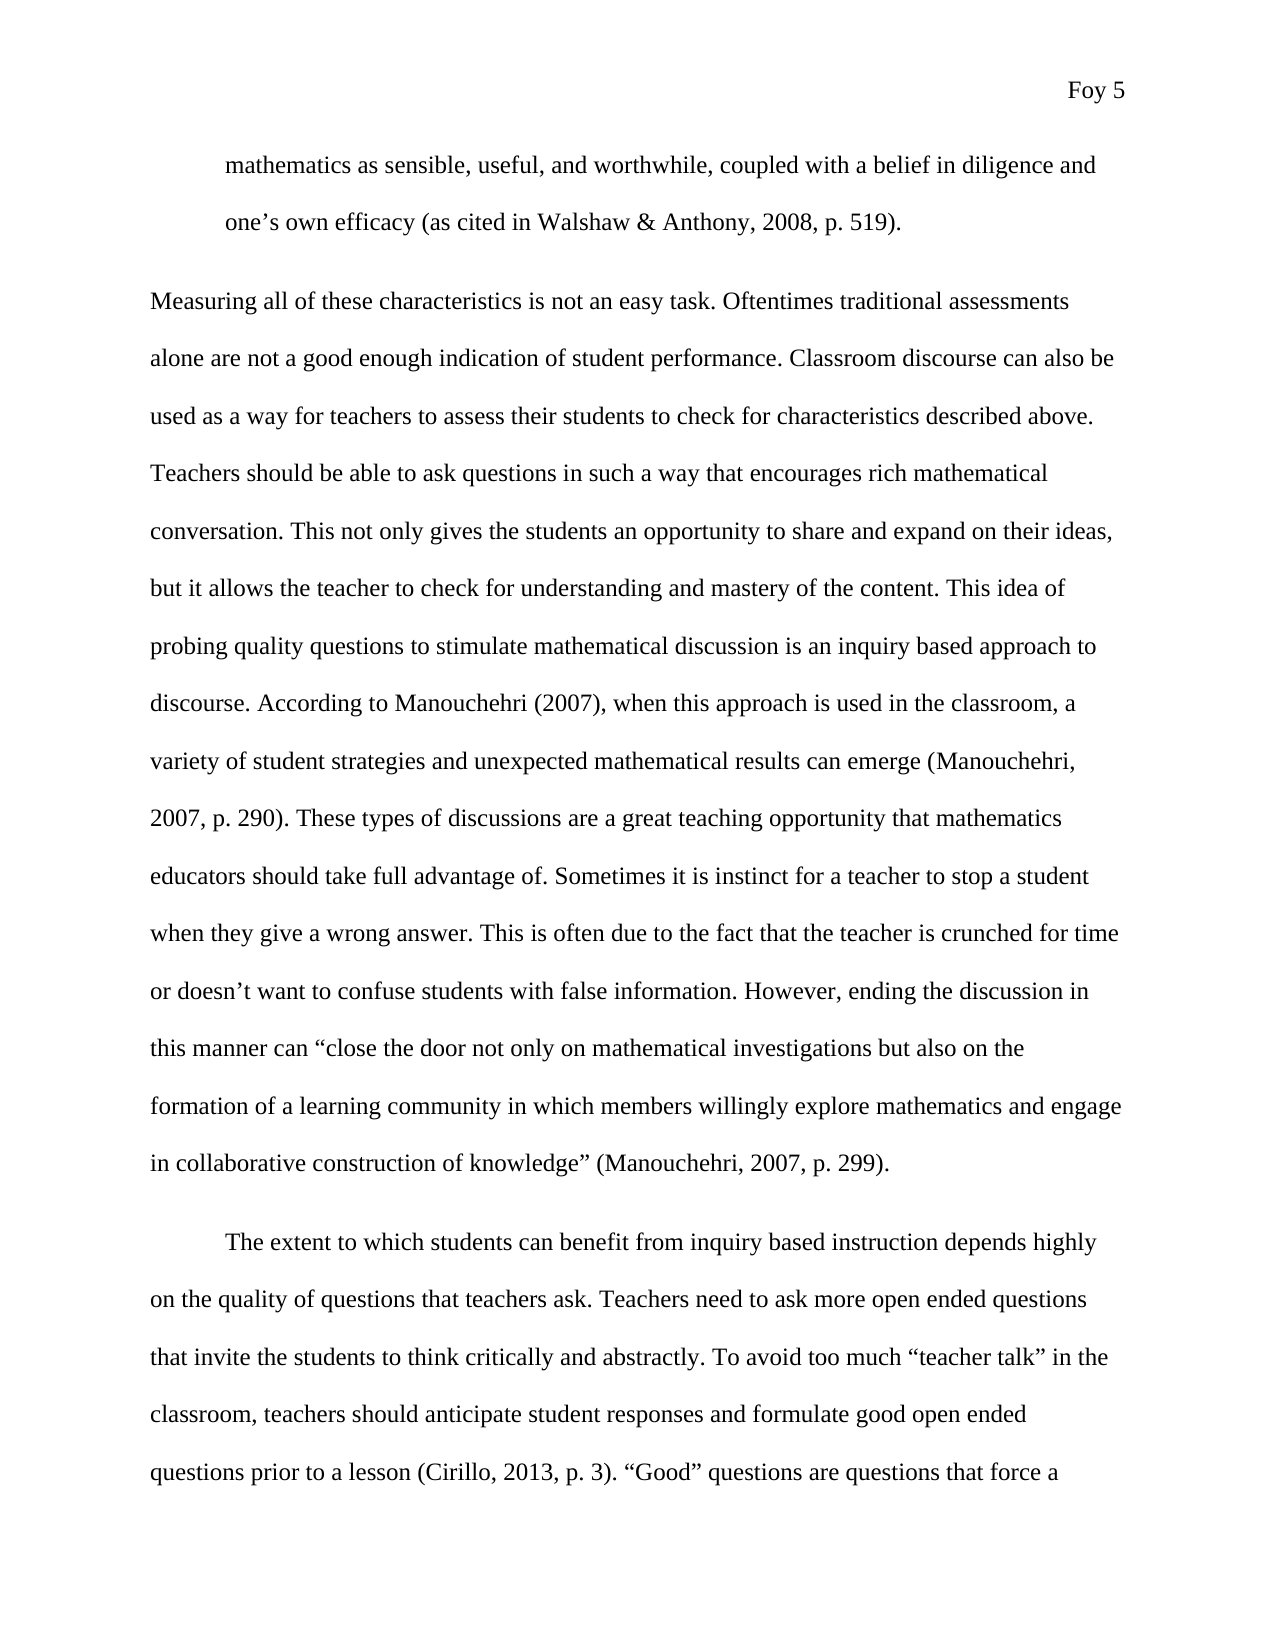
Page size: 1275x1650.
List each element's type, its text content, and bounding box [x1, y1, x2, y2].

text Measuring all of these characteristics is not an easy task. Oftentimes traditional assessments alone are not a good enough indication of student performance. Classroom discourse can also be used as a way for teachers to assess their students to check for characteristics described above. Teachers should be able to ask questions in such a way that encourages rich mathematical conversation. This not only gives the students an opportunity to share and expand on their ideas, but it allows the teacher to check for understanding and mastery of the content. This idea of probing quality questions to stimulate mathematical discussion is an inquiry based approach to discourse. According to Manouchehri (2007), when this approach is used in the classroom, a variety of student strategies and unexpected mathematical results can emerge (Manouchehri, 2007, p. 290). These types of discussions are a great teaching opportunity that mathematics educators should take full advantage of. Sometimes it is instinct for a teacher to stop a student when they give a wrong answer. This is often due to the fact that the teacher is crunched for time or doesn’t want to confuse students with false information. However, ending the discussion in this manner can “close the door not only on mathematical investigations but also on the formation of a learning community in which members willingly explore mathematics and engage in collaborative construction of knowledge” (Manouchehri, 2007, p. 299). [150, 286, 1125, 1177]
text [225, 150, 1125, 236]
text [150, 1227, 1125, 1485]
